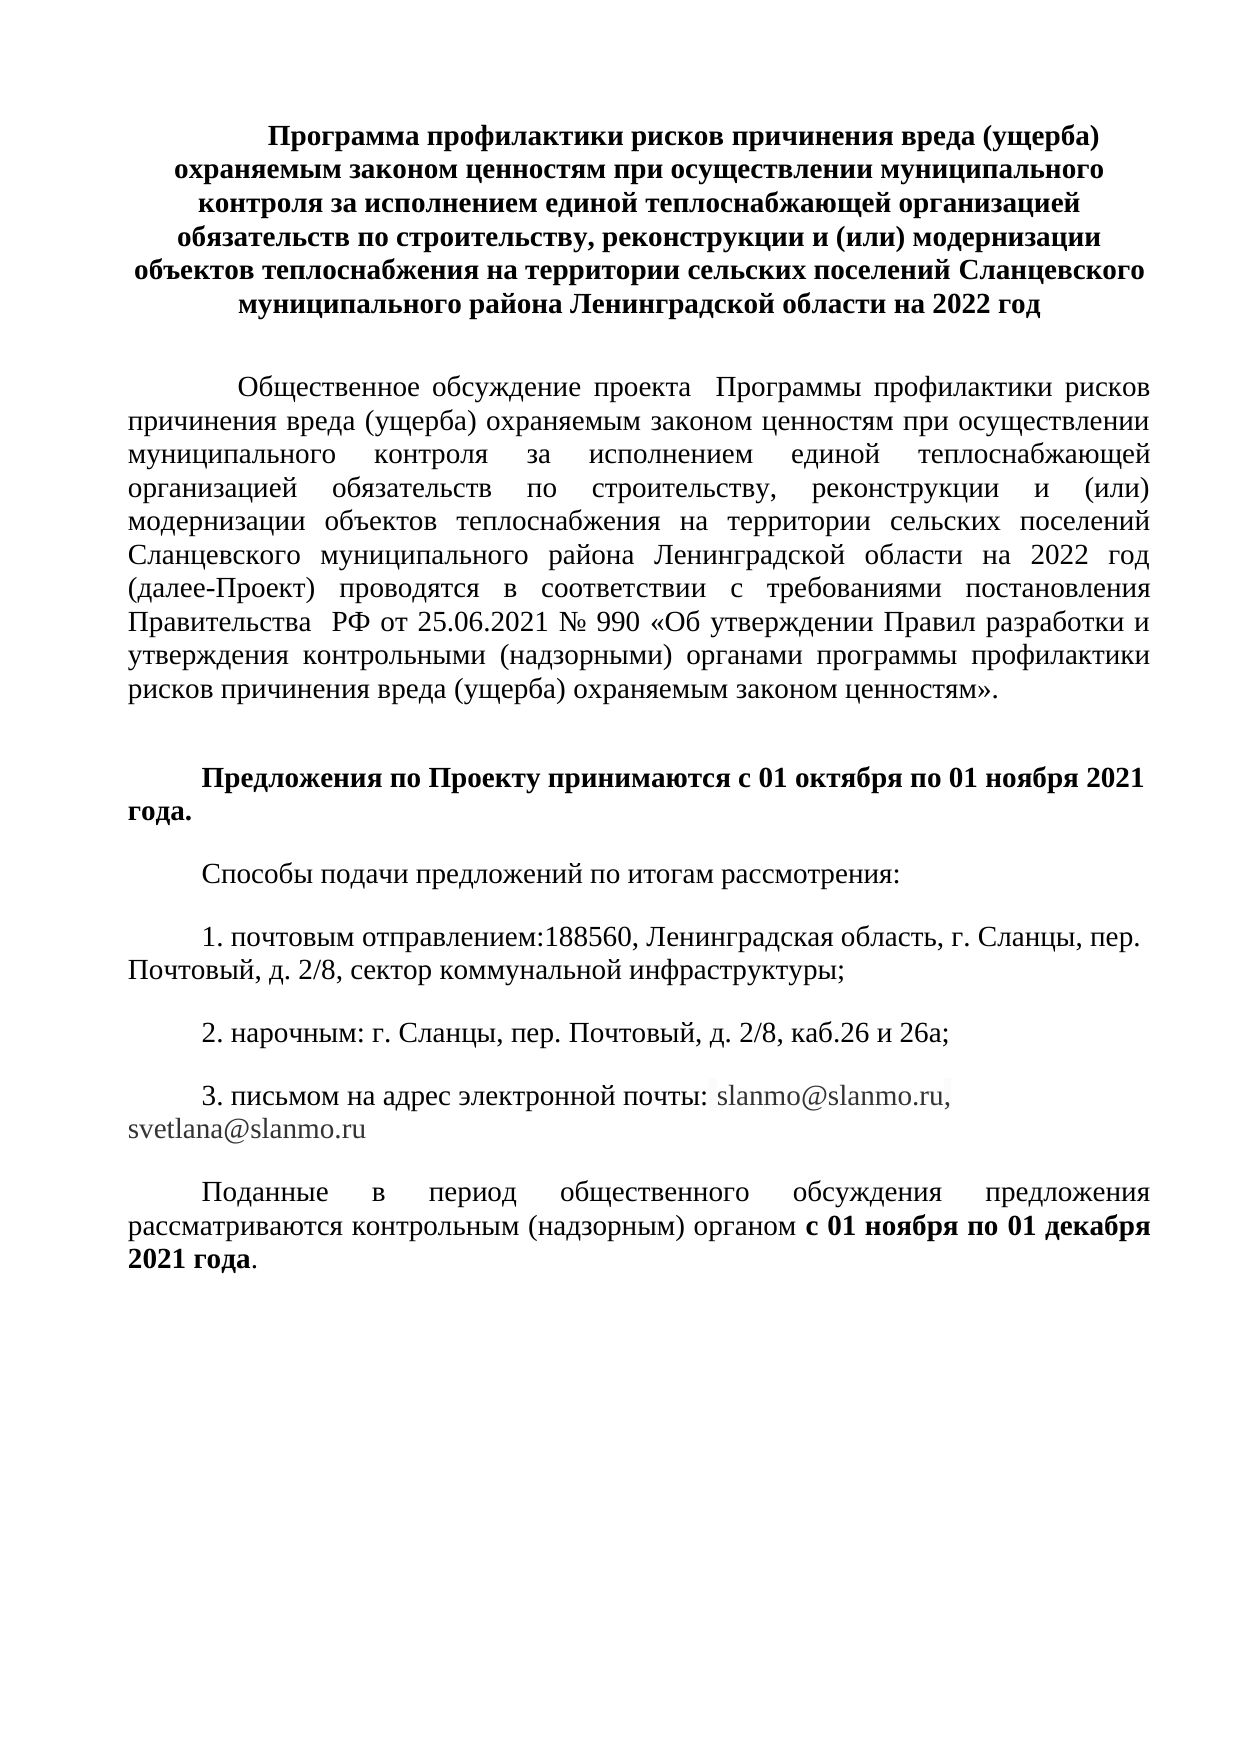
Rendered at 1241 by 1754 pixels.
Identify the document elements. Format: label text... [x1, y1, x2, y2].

list Предложения по Проекту принимаются с 01 октября по 01 ноября 2021 года. [128, 760, 1151, 827]
text Поданные в период общественного обсуждения предложения рассматриваются контрольным (надзорным) органом с 01 ноября по 01 декабря 2021 года. [128, 1174, 1151, 1275]
text Способы подачи предложений по итогам рассмотрения: [128, 856, 1151, 890]
text 3. письмом на адрес электронной почты: slanmo@slanmo.ru, svetlana@slanmo.ru [128, 1078, 1151, 1145]
list Общественное обсуждение проекта Программы профилактики рисков причинения вреда (ущерба) охраняемым законом ценностям при осуществлении муниципального контроля за исполнением единой теплоснабжающей организацией обязательств по строительству, реконструкции и (или) модернизации объектов теплоснабжения на территории сельских поселений Сланцевского муниципального района Ленинградской области на 2022 год (далее-Проект) проводятся в соответствии с требованиями постановления Правительства РФ от 25.06.2021 № 990 «Об утверждении Правил разработки и утверждения контрольными (надзорными) органами программы профилактики рисков причинения вреда (ущерба) охраняемым законом ценностям». [128, 369, 1151, 738]
text 1. почтовым отправлением:188560, Ленинградская область, г. Сланцы, пер. Почтовый, д. 2/8, сектор коммунальной инфраструктуры; [128, 919, 1151, 986]
list Программа профилактики рисков причинения вреда (ущерба) охраняемым законом ценностям при осуществлении муниципального контроля за исполнением единой теплоснабжающей организацией обязательств по строительству, реконструкции и (или) модернизации объектов теплоснабжения на территории сельских поселений Сланцевского муниципального района Ленинградской области на 2022 год [128, 118, 1151, 319]
text 2. нарочным: г. Сланцы, пер. Почтовый, д. 2/8, каб.26 и 26а; [128, 1015, 1151, 1049]
